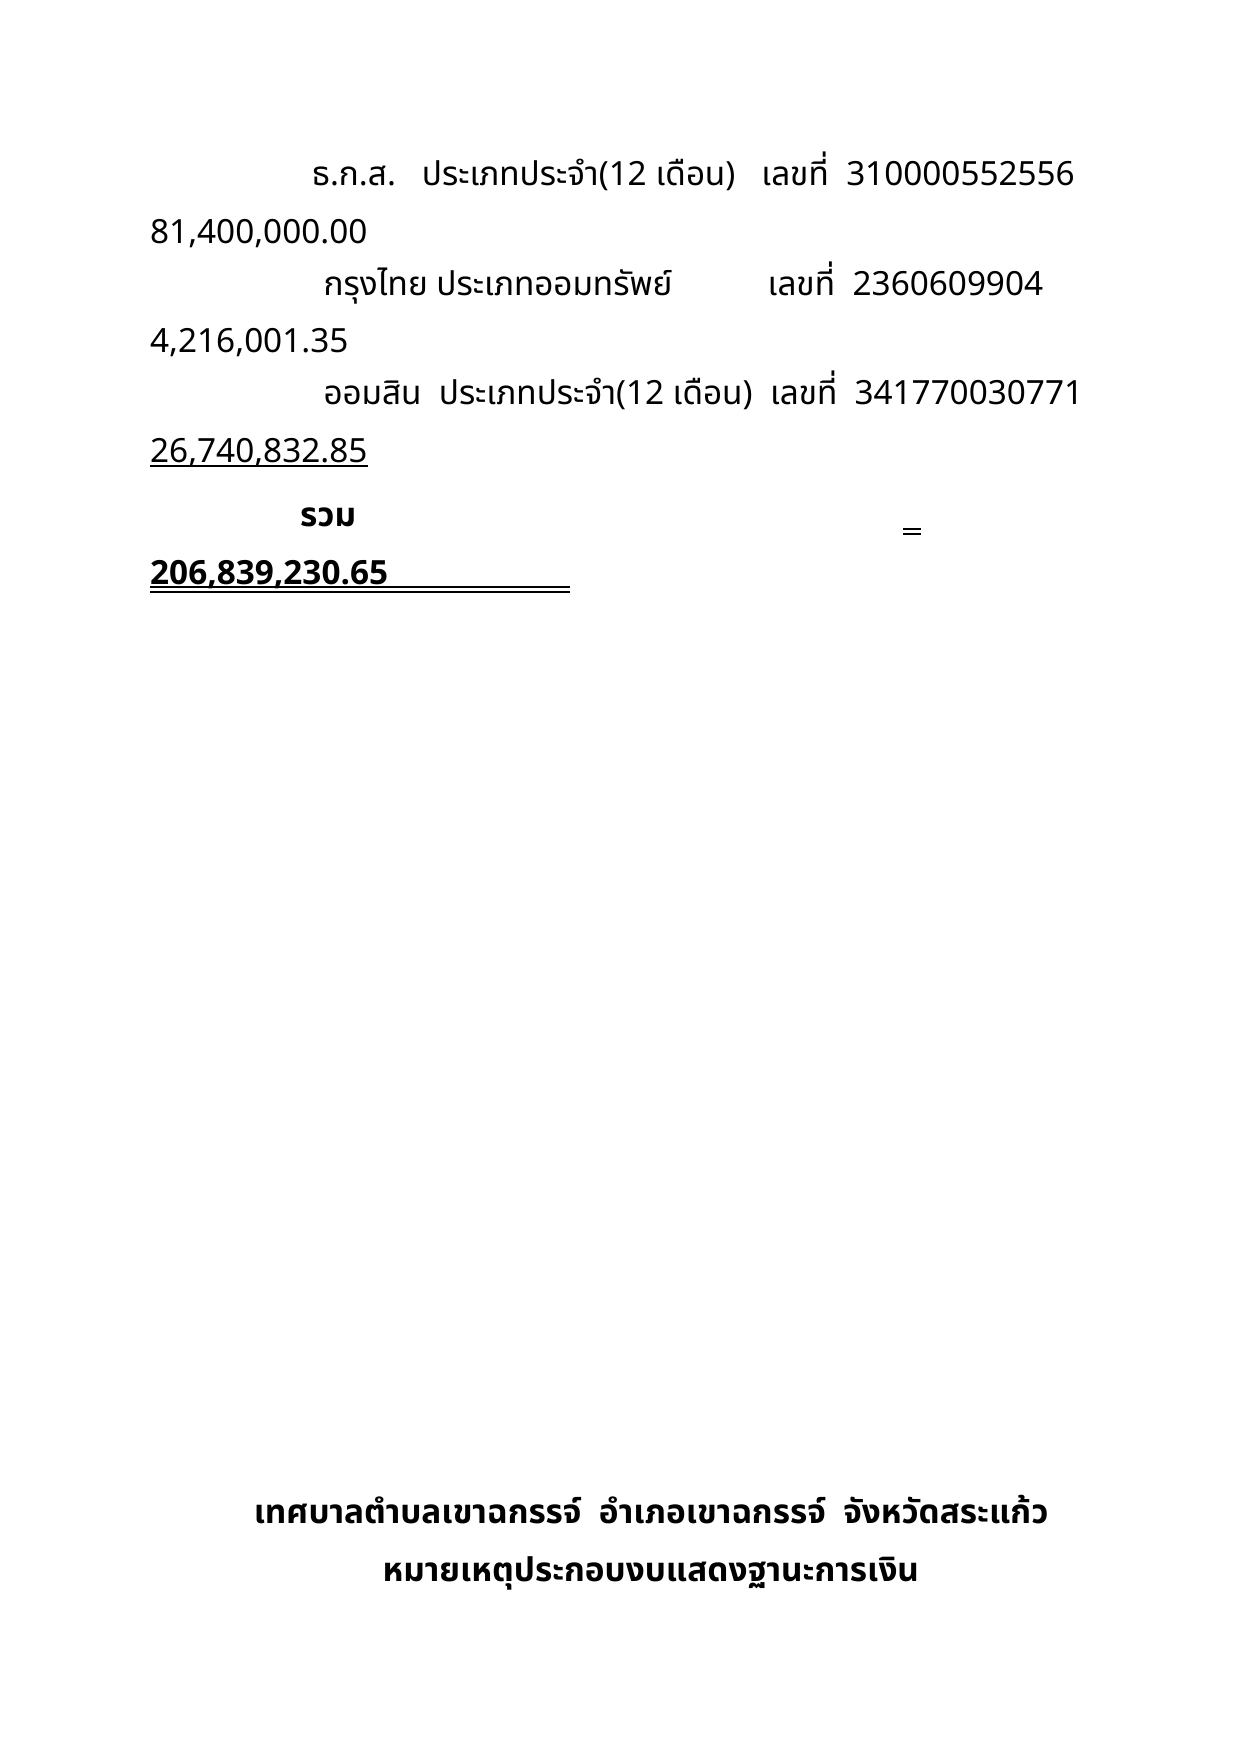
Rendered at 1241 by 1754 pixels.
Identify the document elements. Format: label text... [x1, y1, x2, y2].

text กรุงไทย ประเภทออมทรัพย์ เลขที่ 2360609904 4,216,001.35 [150, 259, 1152, 362]
text หมายเหตุประกอบงบแสดงฐานะการเงิน [150, 1546, 1152, 1596]
text ออมสิน ประเภทประจำ(12 เดือน) เลขที่ 341770030771 26,740,832.85 [150, 369, 1152, 472]
text เทศบาลตำบลเขาฉกรรจ์ อำเภอเขาฉกรรจ์ จังหวัดสระแก้ว [150, 1488, 1152, 1538]
text ธ.ก.ส. ประเภทประจำ(12 เดือน) เลขที่ 310000552556 81,400,000.00 [150, 150, 1152, 253]
text รวม 206,839,230.65 . [150, 491, 1152, 594]
